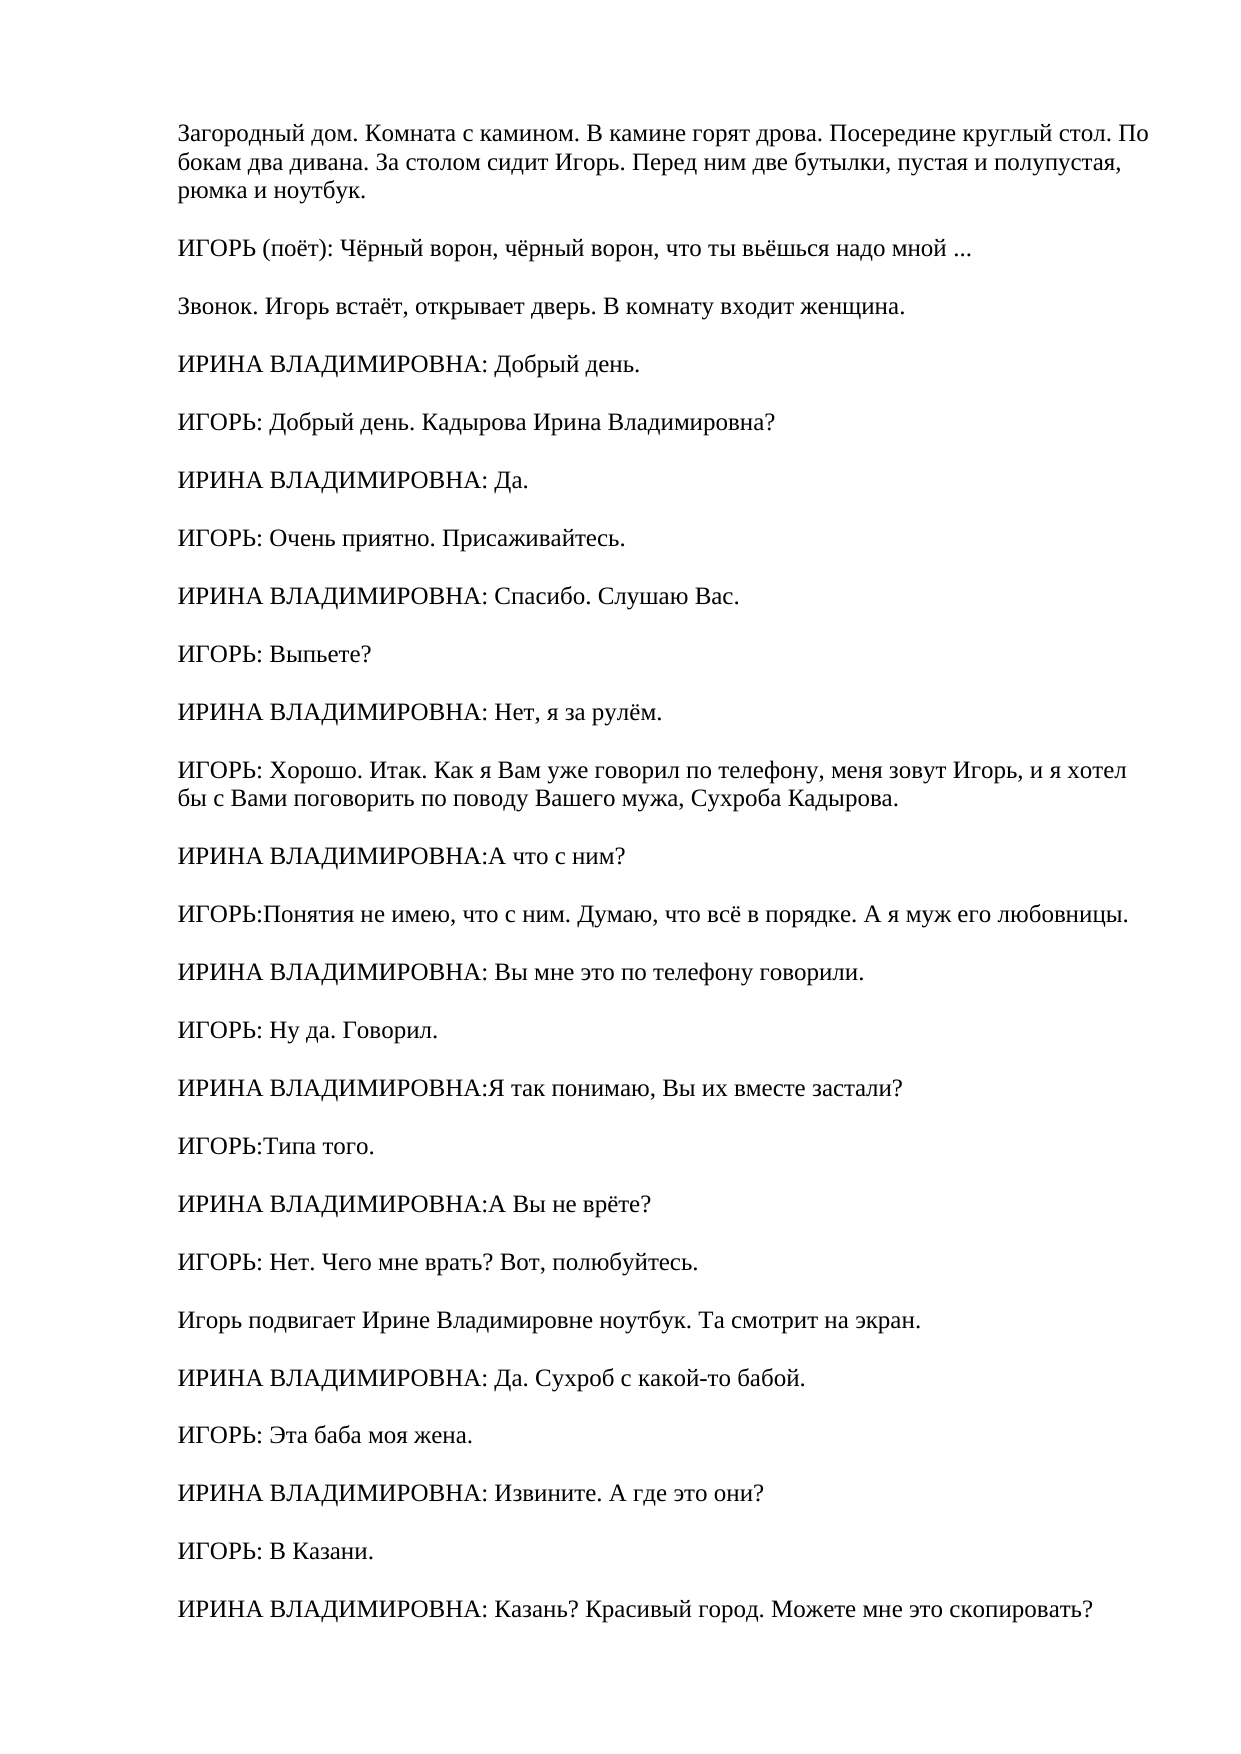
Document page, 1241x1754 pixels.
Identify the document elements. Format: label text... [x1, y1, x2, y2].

text ИРИНА ВЛАДИМИРОВНА: Казань? Красивый город. Можете мне это скопировать? [177, 1594, 1152, 1623]
text ИГОРЬ: Эта баба моя жена. [177, 1421, 1152, 1449]
text ИГОРЬ:Понятия не имею, что с ним. Думаю, что всё в порядке. А я муж его любовницы. [177, 899, 1152, 928]
text ИГОРЬ: Ну да. Говорил. [177, 1015, 1152, 1044]
text ИРИНА ВЛАДИМИРОВНА: Вы мне это по телефону говорили. [177, 957, 1152, 986]
text Игорь подвигает Ирине Владимировне ноутбук. Та смотрит на экран. [177, 1305, 1152, 1333]
text ИГОРЬ:Типа того. [177, 1131, 1152, 1160]
text Загородный дом. Комната с камином. В камине горят дрова. Посередине круглый стол. По бокам два дивана. За столом сидит Игорь. Перед ним две бутылки, пустая и полупустая, рюмка и ноутбук. [177, 118, 1152, 204]
text ИРИНА ВЛАДИМИРОВНА: Да. [177, 465, 1152, 494]
text ИГОРЬ: Добрый день. Кадырова Ирина Владимировна? [177, 407, 1152, 436]
text ИРИНА ВЛАДИМИРОВНА:Я так понимаю, Вы их вместе застали? [177, 1073, 1152, 1102]
text ИГОРЬ (поёт): Чёрный ворон, чёрный ворон, что ты вьёшься надо мной ... [177, 233, 1152, 262]
text ИГОРЬ: Очень приятно. Присаживайтесь. [177, 523, 1152, 552]
text ИГОРЬ: Выпьете? [177, 639, 1152, 668]
text ИРИНА ВЛАДИМИРОВНА: Извините. А где это они? [177, 1478, 1152, 1507]
text ИГОРЬ: Нет. Чего мне врать? Вот, полюбуйтесь. [177, 1247, 1152, 1276]
text ИГОРЬ: Хорошо. Итак. Как я Вам уже говорил по телефону, меня зовут Игорь, и я хотел бы с Вами поговорить по поводу Вашего мужа, Сухроба Кадырова. [177, 755, 1152, 812]
text Звонок. Игорь встаёт, открывает дверь. В комнату входит женщина. [177, 291, 1152, 320]
text ИГОРЬ: В Казани. [177, 1536, 1152, 1565]
text ИРИНА ВЛАДИМИРОВНА:А Вы не врёте? [177, 1189, 1152, 1218]
text ИРИНА ВЛАДИМИРОВНА:А что с ним? [177, 841, 1152, 870]
text ИРИНА ВЛАДИМИРОВНА: Добрый день. [177, 349, 1152, 378]
text ИРИНА ВЛАДИМИРОВНА: Спасибо. Слушаю Вас. [177, 581, 1152, 610]
text ИРИНА ВЛАДИМИРОВНА: Да. Сухроб с какой-то бабой. [177, 1363, 1152, 1391]
text ИРИНА ВЛАДИМИРОВНА: Нет, я за рулём. [177, 697, 1152, 726]
